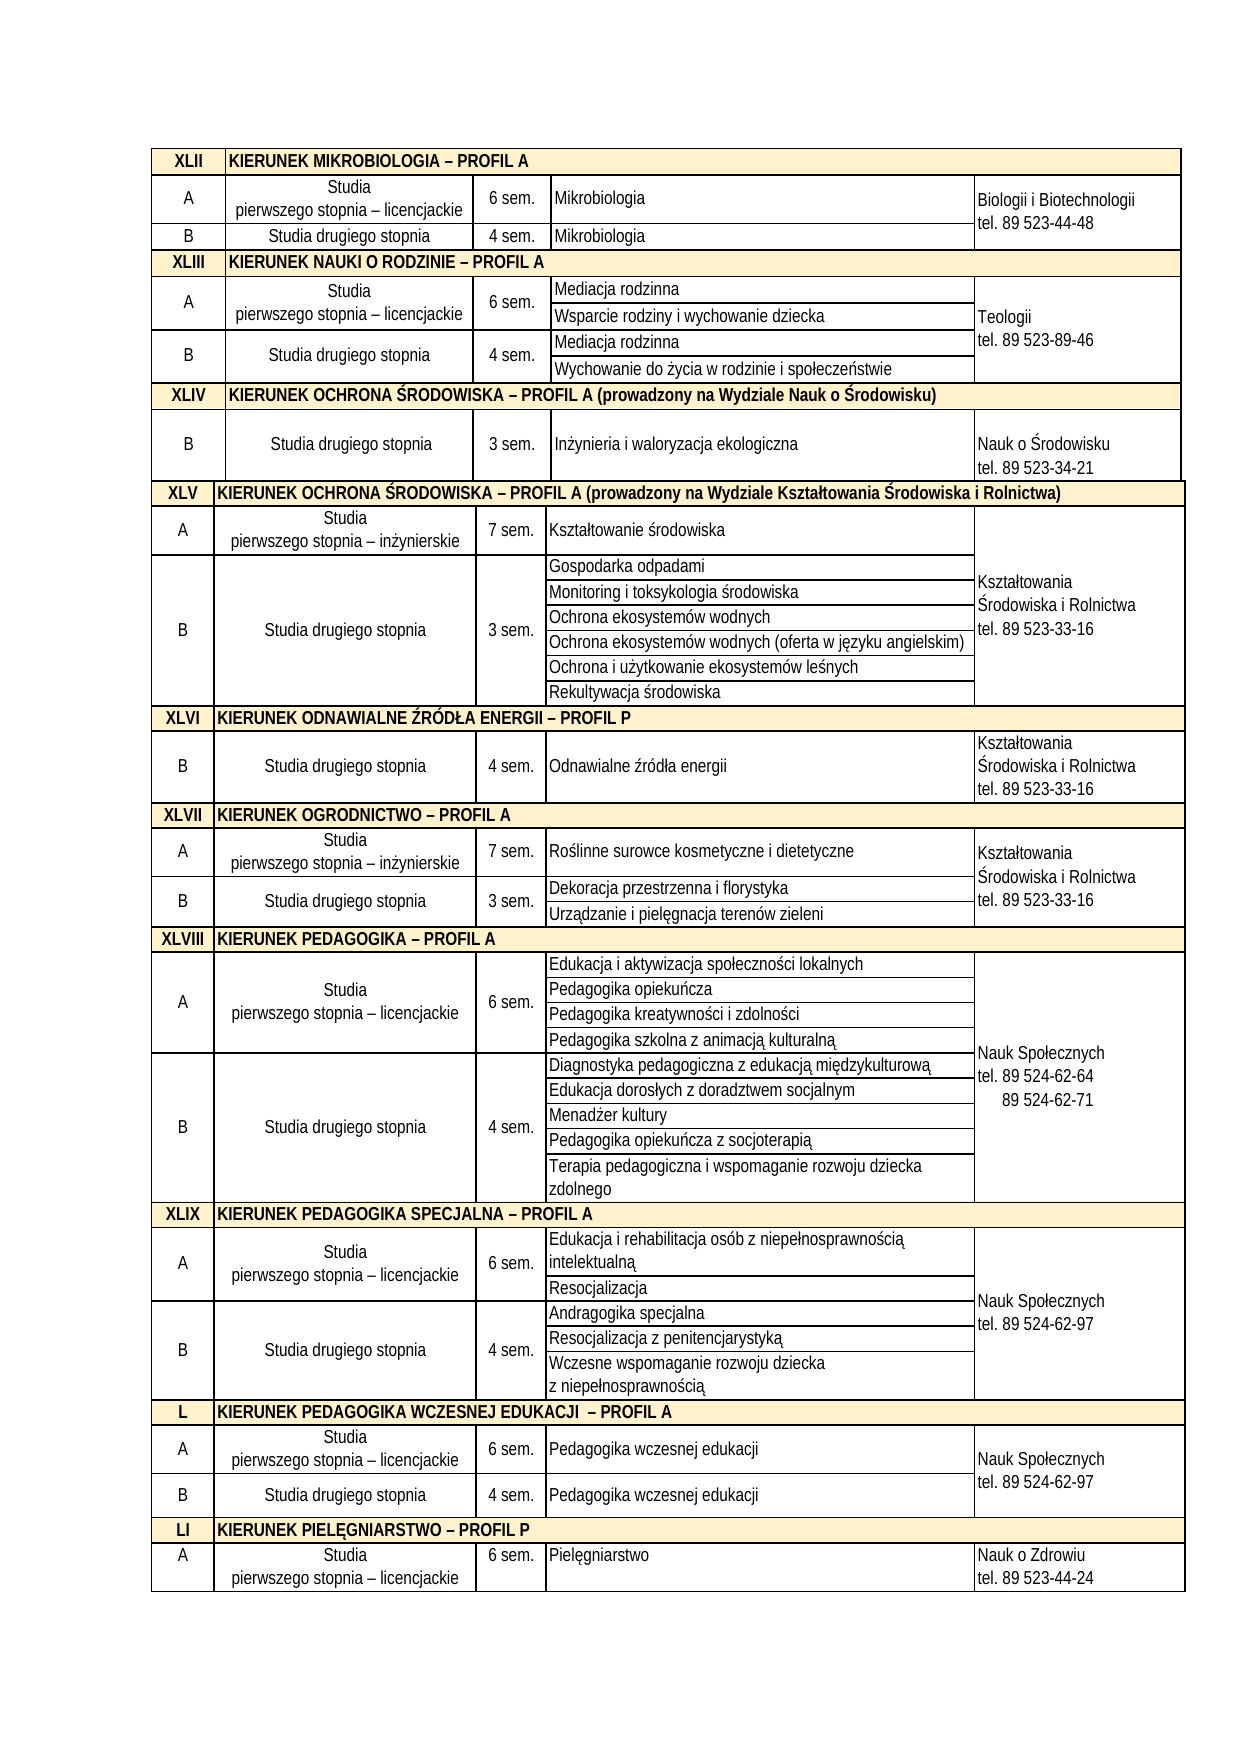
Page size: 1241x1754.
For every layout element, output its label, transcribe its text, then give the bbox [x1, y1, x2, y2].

table_cell Terapia pedagogiczna i wspomaganie rozwoju dziecka zdolnego [547, 1155, 974, 1201]
table_cell Pedagogika wczesnej edukacji [547, 1474, 974, 1517]
table_cell Kształtowania Środowiska i Rolnictwa tel. 89 523-33-16 [975, 732, 1184, 802]
table_cell 4 sem. [477, 1054, 545, 1201]
table_cell A [152, 176, 225, 223]
table_cell A [152, 507, 213, 554]
table_cell Ochrona ekosystemów wodnych [547, 606, 974, 629]
table_cell Pedagogika szkolna z animacją kulturalną [547, 1028, 974, 1052]
table_cell Kształtowanie środowiska [547, 507, 974, 554]
table_cell 4 sem. [477, 1302, 545, 1399]
table_cell B [152, 877, 213, 926]
table_cell KIERUNEK OGRODNICTWO – PROFIL A [215, 804, 1184, 827]
table_cell A [152, 1426, 213, 1473]
table_cell B [152, 410, 225, 480]
table_cell Mediacja rodzinna [552, 331, 974, 355]
table_cell XLII [152, 149, 225, 174]
table_cell KIERUNEK MIKROBIOLOGIA – PROFIL A [226, 149, 1180, 174]
table_cell XLIII [152, 251, 225, 276]
table_cell Studia pierwszego stopnia – inżynierskie [215, 829, 475, 876]
table_cell Studia drugiego stopnia [226, 224, 472, 249]
table_cell Studia drugiego stopnia [215, 1474, 475, 1517]
table_cell Pielęgniarstwo [547, 1544, 974, 1591]
table_cell Studia pierwszego stopnia – licencjackie [226, 176, 472, 223]
table_cell Studia drugiego stopnia [226, 331, 472, 382]
table_cell Pedagogika opiekuńcza [547, 978, 974, 1002]
table_cell L [152, 1401, 213, 1424]
table_cell 4 sem. [474, 331, 550, 382]
table_cell 4 sem. [477, 732, 545, 802]
table_cell KIERUNEK NAUKI O RODZINIE – PROFIL A [226, 251, 1180, 276]
table_cell Gospodarka odpadami [547, 556, 974, 579]
table_cell 6 sem. [477, 1544, 545, 1591]
table_cell 6 sem. [477, 1228, 545, 1300]
table_cell 6 sem. [474, 176, 550, 223]
table_cell KIERUNEK PIELĘGNIARSTWO – PROFIL P [215, 1518, 1184, 1542]
table_cell Ochrona i użytkowanie ekosystemów leśnych [547, 656, 974, 680]
table_cell XLV [152, 482, 213, 505]
table_cell Edukacja i rehabilitacja osób z niepełnosprawnością intelektualną [547, 1228, 974, 1275]
table_cell Pedagogika wczesnej edukacji [547, 1426, 974, 1473]
table_cell Urządzanie i pielęgnacja terenów zieleni [547, 902, 974, 926]
table_cell Studia pierwszego stopnia – licencjackie [215, 1426, 475, 1473]
table_cell Diagnostyka pedagogiczna z edukacją międzykulturową [547, 1054, 974, 1077]
table_cell Mikrobiologia [552, 176, 974, 223]
table_cell Studia drugiego stopnia [215, 877, 475, 926]
table_cell Studia drugiego stopnia [226, 410, 472, 480]
table_cell Dekoracja przestrzenna i florystyka [547, 877, 974, 901]
table_cell 3 sem. [477, 877, 545, 926]
table_cell Studia pierwszego stopnia – licencjackie [226, 277, 472, 329]
table_cell 6 sem. [477, 1426, 545, 1473]
table_cell B [152, 224, 225, 249]
table_cell A [152, 1228, 213, 1300]
table_cell B [152, 1474, 213, 1517]
table_cell Inżynieria i waloryzacja ekologiczna [552, 410, 974, 480]
table_cell Wsparcie rodziny i wychowanie dziecka [552, 304, 974, 329]
table_cell Edukacja i aktywizacja społeczności lokalnych [547, 953, 974, 976]
table_cell 4 sem. [477, 1474, 545, 1517]
table_cell 7 sem. [477, 829, 545, 876]
table_cell Nauk Społecznych tel. 89 524-62-64 89 524-62-71 [975, 953, 1184, 1201]
table_cell Monitoring i toksykologia środowiska [547, 581, 974, 604]
table_cell Studia drugiego stopnia [215, 1302, 475, 1399]
table_cell B [152, 331, 225, 382]
table_cell KIERUNEK PEDAGOGIKA SPECJALNA – PROFIL A [215, 1203, 1184, 1227]
table_cell Studia pierwszego stopnia – licencjackie [215, 953, 475, 1052]
table_cell Nauk Społecznych tel. 89 524-62-97 [975, 1228, 1184, 1399]
table_cell 4 sem. [474, 224, 550, 249]
table_cell Nauk Społecznych tel. 89 524-62-97 [975, 1426, 1184, 1517]
table_cell A [152, 277, 225, 329]
table_cell LI [152, 1518, 213, 1542]
table_cell Resocjalizacja z penitencjarystyką [547, 1327, 974, 1351]
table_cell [975, 1544, 1184, 1591]
table_cell Kształtowania Środowiska i Rolnictwa tel. 89 523-33-16 [975, 829, 1184, 926]
table_cell KIERUNEK OCHRONA ŚRODOWISKA – PROFIL A (prowadzony na Wydziale Nauk o Środowisku) [226, 384, 1180, 408]
table_cell KIERUNEK ODNAWIALNE ŹRÓDŁA ENERGII – PROFIL P [215, 707, 1184, 730]
table_cell B [152, 732, 213, 802]
table_cell Odnawialne źródła energii [547, 732, 974, 802]
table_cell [215, 1544, 475, 1591]
table_cell 3 sem. [474, 410, 550, 480]
table_cell B [152, 1054, 213, 1201]
table_cell Andragogika specjalna [547, 1302, 974, 1325]
table_cell Studia pierwszego stopnia – inżynierskie [215, 507, 475, 554]
table_cell 6 sem. [474, 277, 550, 329]
table_cell Teologii tel. 89 523-89-46 [975, 277, 1180, 382]
table_cell Pedagogika kreatywności i zdolności [547, 1003, 974, 1027]
table_cell Biologii i Biotechnologii tel. 89 523-44-48 [975, 176, 1180, 249]
table_cell Menadżer kultury [547, 1104, 974, 1128]
table_cell XLVIII [152, 928, 213, 951]
table_cell 6 sem. [477, 953, 545, 1052]
table_cell XLIX [152, 1203, 213, 1227]
table_cell Studia drugiego stopnia [215, 556, 475, 705]
table_cell KIERUNEK PEDAGOGIKA – PROFIL A [215, 928, 1184, 951]
table_cell Wychowanie do życia w rodzinie i społeczeństwie [552, 357, 974, 382]
table_cell Rekultywacja środowiska [547, 682, 974, 705]
table_cell XLVI [152, 707, 213, 730]
table_cell Nauk o Środowisku tel. 89 523-34-21 [975, 410, 1180, 480]
table_cell B [152, 1302, 213, 1399]
table_cell Studia pierwszego stopnia – licencjackie [215, 1228, 475, 1300]
table_cell B [152, 556, 213, 705]
table_cell 3 sem. [477, 556, 545, 705]
table_cell KIERUNEK OCHRONA ŚRODOWISKA – PROFIL A (prowadzony na Wydziale Kształtowania Środowiska i Rolnictwa) [215, 482, 1184, 505]
table_cell KIERUNEK PEDAGOGIKA WCZESNEJ EDUKACJI – PROFIL A [215, 1401, 1184, 1424]
table_cell A [152, 829, 213, 876]
table_cell A [152, 1544, 213, 1591]
table_cell Resocjalizacja [547, 1277, 974, 1300]
table_cell Studia drugiego stopnia [215, 732, 475, 802]
table_cell Mediacja rodzinna [552, 277, 974, 302]
table_cell Ochrona ekosystemów wodnych (oferta w języku angielskim) [547, 631, 974, 655]
table_cell A [152, 953, 213, 1052]
table_cell Kształtowania Środowiska i Rolnictwa tel. 89 523-33-16 [975, 507, 1184, 705]
table_cell Studia drugiego stopnia [215, 1054, 475, 1201]
table_cell Pedagogika opiekuńcza z socjoterapią [547, 1129, 974, 1153]
table_cell 7 sem. [477, 507, 545, 554]
table_cell XLVII [152, 804, 213, 827]
table_cell Mikrobiologia [552, 224, 974, 249]
table_cell XLIV [152, 384, 225, 408]
table_cell Edukacja dorosłych z doradztwem socjalnym [547, 1079, 974, 1102]
table_cell Wczesne wspomaganie rozwoju dziecka z niepełnosprawnością [547, 1352, 974, 1399]
table_cell Roślinne surowce kosmetyczne i dietetyczne [547, 829, 974, 876]
